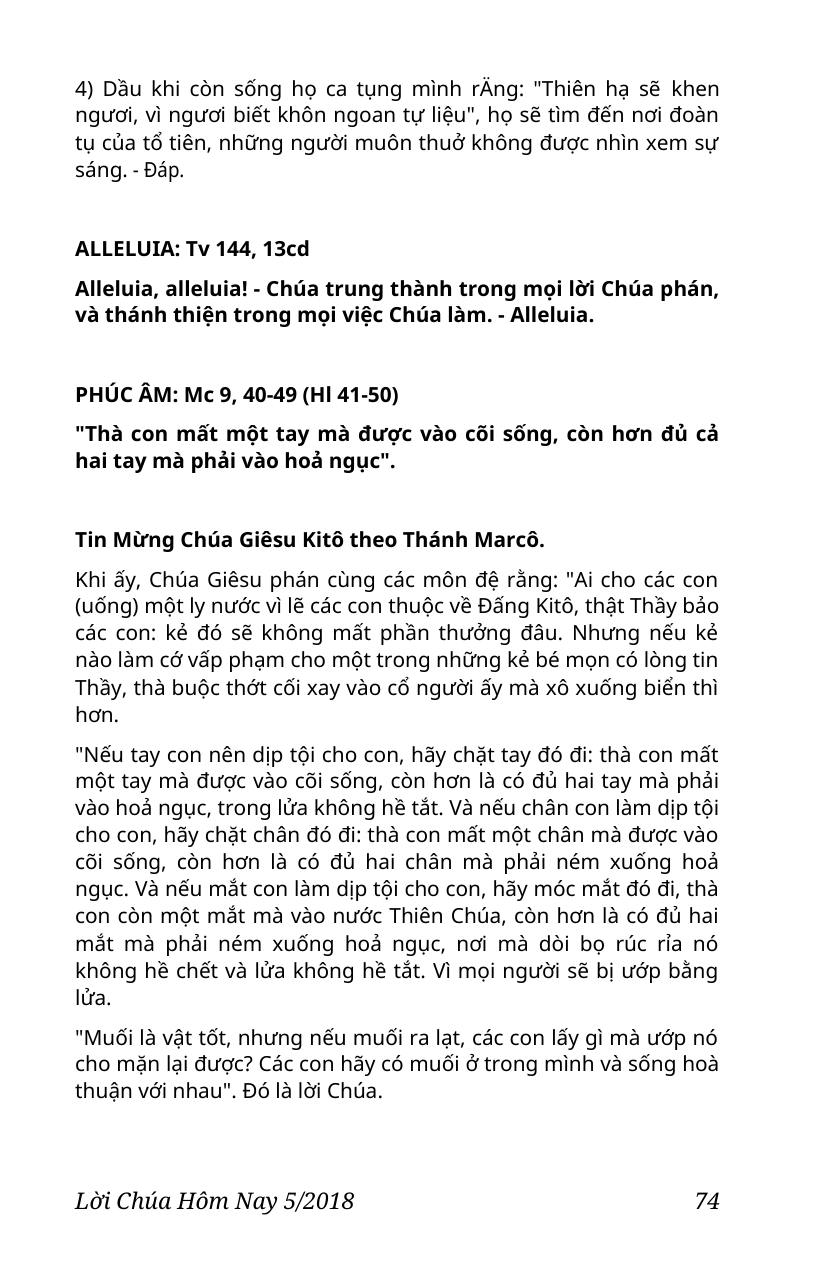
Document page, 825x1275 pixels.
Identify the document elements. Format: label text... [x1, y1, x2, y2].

text Khi ấy, Chúa Giêsu phán cùng các môn đệ rằng: "Ai cho các con (uống) một ly nước vì lẽ các con thuộc về Đấng Kitô, thật Thầy bảo các con: kẻ đó sẽ không mất phần thưởng đâu. Nhưng nếu kẻ nào làm cớ vấp phạm cho một trong những kẻ bé mọn có lòng tin Thầy, thà buộc thớt cối xay vào cổ người ấy mà xô xuống biển thì hơn. [75, 566, 720, 728]
text Tin Mừng Chúa Giêsu Kitô theo Thánh Marcô. [75, 526, 720, 553]
text "Thà con mất một tay mà được vào cõi sống, còn hơn đủ cả hai tay mà phải vào hoả ngục". [75, 420, 720, 474]
text "Muối là vật tốt, nhưng nếu muối ra lạt, các con lấy gì mà ướp nó cho mặn lại được? Các con hãy có muối ở trong mình và sống hoà thuận với nhau". Đó là lời Chúa. [75, 1024, 720, 1105]
text "Nếu tay con nên dịp tội cho con, hãy chặt tay đó đi: thà con mất một tay mà được vào cõi sống, còn hơn là có đủ hai tay mà phải vào hoả ngục, trong lửa không hề tắt. Và nếu chân con làm dịp tội cho con, hãy chặt chân đó đi: thà con mất một chân mà được vào cõi sống, còn hơn là có đủ hai chân mà phải ném xuống hoả ngục. Và nếu mắt con làm dịp tội cho con, hãy móc mắt đó đi, thà con còn một mắt mà vào nước Thiên Chúa, còn hơn là có đủ hai mắt mà phải ném xuống hoả ngục, nơi mà dòi bọ rúc rỉa nó không hề chết và lửa không hề tắt. Vì mọi người sẽ bị ướp bằng lửa. [75, 741, 720, 1011]
text ALLELUIA: Tv 144, 13cd [75, 235, 720, 262]
text 4) Dầu khi còn sống họ ca tụng mình rÄng: "Thiên hạ sẽ khen ngươi, vì ngươi biết khôn ngoan tự liệu", họ sẽ tìm đến nơi đoàn tụ của tổ tiên, những người muôn thuở không được nhìn xem sự sáng. - Đáp. [75, 75, 720, 183]
text PHÚC ÂM: Mc 9, 40-49 (Hl 41-50) [75, 381, 720, 408]
text Alleluia, alleluia! - Chúa trung thành trong mọi lời Chúa phán, và thánh thiện trong mọi việc Chúa làm. - Alleluia. [75, 275, 720, 329]
